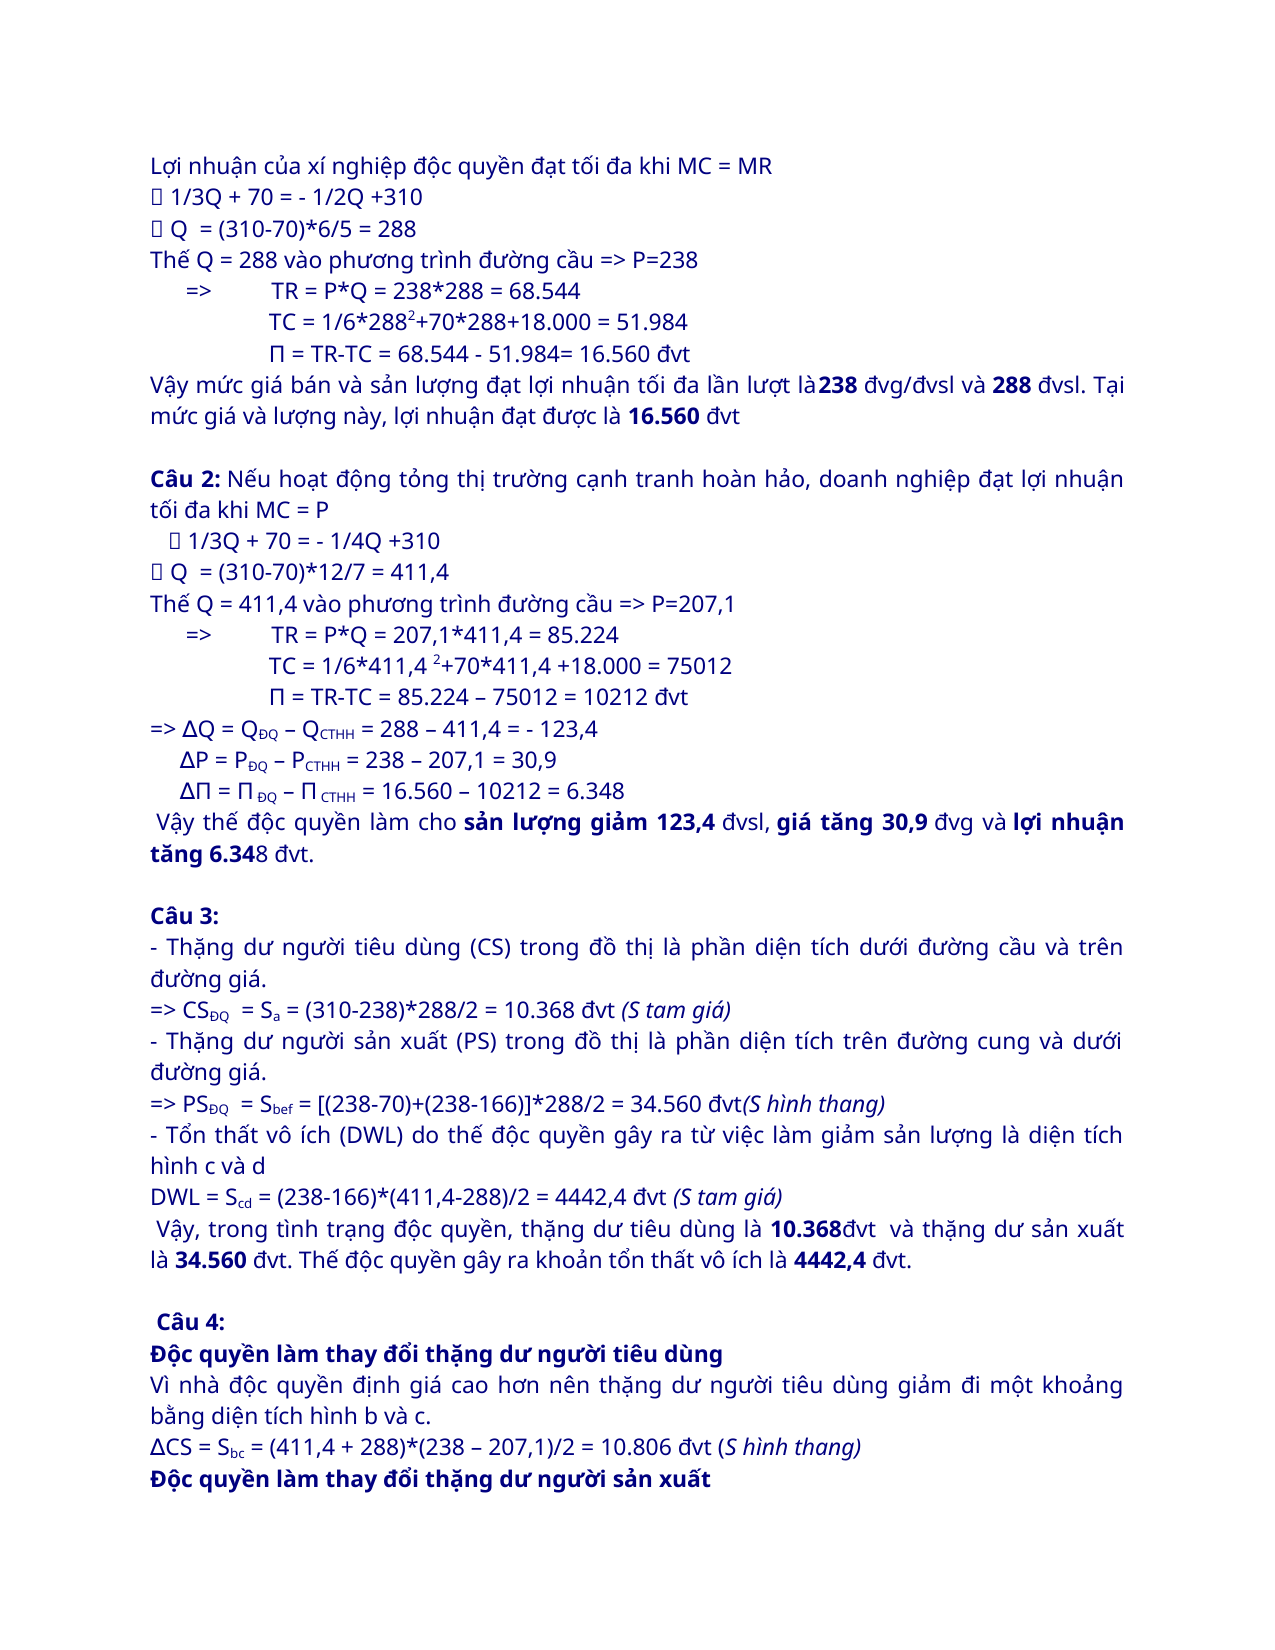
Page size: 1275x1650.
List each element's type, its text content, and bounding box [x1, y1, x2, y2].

text Thế Q = 288 vào phương trình đường cầu => P=238 [150, 244, 1125, 275]
text Độc quyền làm thay đổi thặng dư người tiêu dùng [150, 1337, 1125, 1369]
text ∆Π = Π ĐQ – Π CTHH = 16.560 – 10212 = 6.348 [150, 775, 1125, 806]
text Câu 2: Nếu hoạt động tỏng thị trường cạnh tranh hoàn hảo, doanh nghiệp đạt lợi nhuận tối đa khi MC = P [150, 462, 1125, 525]
text DWL = Scd = (238-166)*(411,4-288)/2 = 4442,4 đvt (S tam giá) [150, 1181, 1125, 1212]
text Câu 3: [150, 900, 1125, 931]
text Câu 4: [150, 1306, 1125, 1337]
text Vậy thế độc quyền làm cho sản lượng giảm 123,4 đvsl, giá tăng 30,9 đvg và lợi nhuận tăng 6.348 đvt. [150, 806, 1125, 869]
text - Tổn thất vô ích (DWL) do thế độc quyền gây ra từ việc làm giảm sản lượng là diện tích hình c và d [150, 1119, 1125, 1181]
text => PSĐQ = Sbef = [(238-70)+(238-166)]*288/2 = 34.560 đvt(S hình thang) [150, 1087, 1125, 1119]
text TC = 1/6*411,4 2+70*411,4 +18.000 = 75012 [150, 650, 1125, 681]
text - Thặng dư người tiêu dùng (CS) trong đồ thị là phần diện tích dưới đường cầu và trên đường giá. [150, 931, 1125, 994]
text ∆P = PĐQ – PCTHH = 238 – 207,1 = 30,9 [150, 744, 1125, 775]
text TC = 1/6*2882+70*288+18.000 = 51.984 [150, 306, 1125, 337]
text Vậy, trong tình trạng độc quyền, thặng dư tiêu dùng là 10.368đvt và thặng dư sản xuất là 34.560 đvt. Thế độc quyền gây ra khoản tổn thất vô ích là 4442,4 đvt. [150, 1212, 1125, 1275]
text => TR = P*Q = 207,1*411,4 = 85.224 [150, 619, 1125, 650]
text ∆CS = Sbc = (411,4 + 288)*(238 – 207,1)/2 = 10.806 đvt (S hình thang) [150, 1431, 1125, 1462]
text Vậy mức giá bán và sản lượng đạt lợi nhuận tối đa lần lượt là238 đvg/đvsl và 288 đvsl. Tại mức giá và lượng này, lợi nhuận đạt được là 16.560 đvt [150, 369, 1125, 431]
text => TR = P*Q = 238*288 = 68.544 [150, 275, 1125, 306]
text Π = TR-TC = 85.224 – 75012 = 10212 đvt [150, 681, 1125, 712]
text  Q = (310-70)*12/7 = 411,4 [150, 556, 1125, 587]
text  1/3Q + 70 = - 1/2Q +310 [150, 181, 1125, 212]
text - Thặng dư người sản xuất (PS) trong đồ thị là phần diện tích trên đường cung và dưới đường giá. [150, 1025, 1125, 1087]
text Độc quyền làm thay đổi thặng dư người sản xuất [150, 1462, 1125, 1494]
text => ∆Q = QĐQ – QCTHH = 288 – 411,4 = - 123,4 [150, 712, 1125, 744]
text Thế Q = 411,4 vào phương trình đường cầu => P=207,1 [150, 587, 1125, 619]
text  Q = (310-70)*6/5 = 288 [150, 212, 1125, 244]
text Lợi nhuận của xí nghiệp độc quyền đạt tối đa khi MC = MR [150, 150, 1125, 181]
text => CSĐQ = Sa = (310-238)*288/2 = 10.368 đvt (S tam giá) [150, 994, 1125, 1025]
text Π = TR-TC = 68.544 - 51.984= 16.560 đvt [150, 337, 1125, 369]
text Vì nhà độc quyền định giá cao hơn nên thặng dư người tiêu dùng giảm đi một khoảng bằng diện tích hình b và c. [150, 1369, 1125, 1431]
text  1/3Q + 70 = - 1/4Q +310 [150, 525, 1125, 556]
